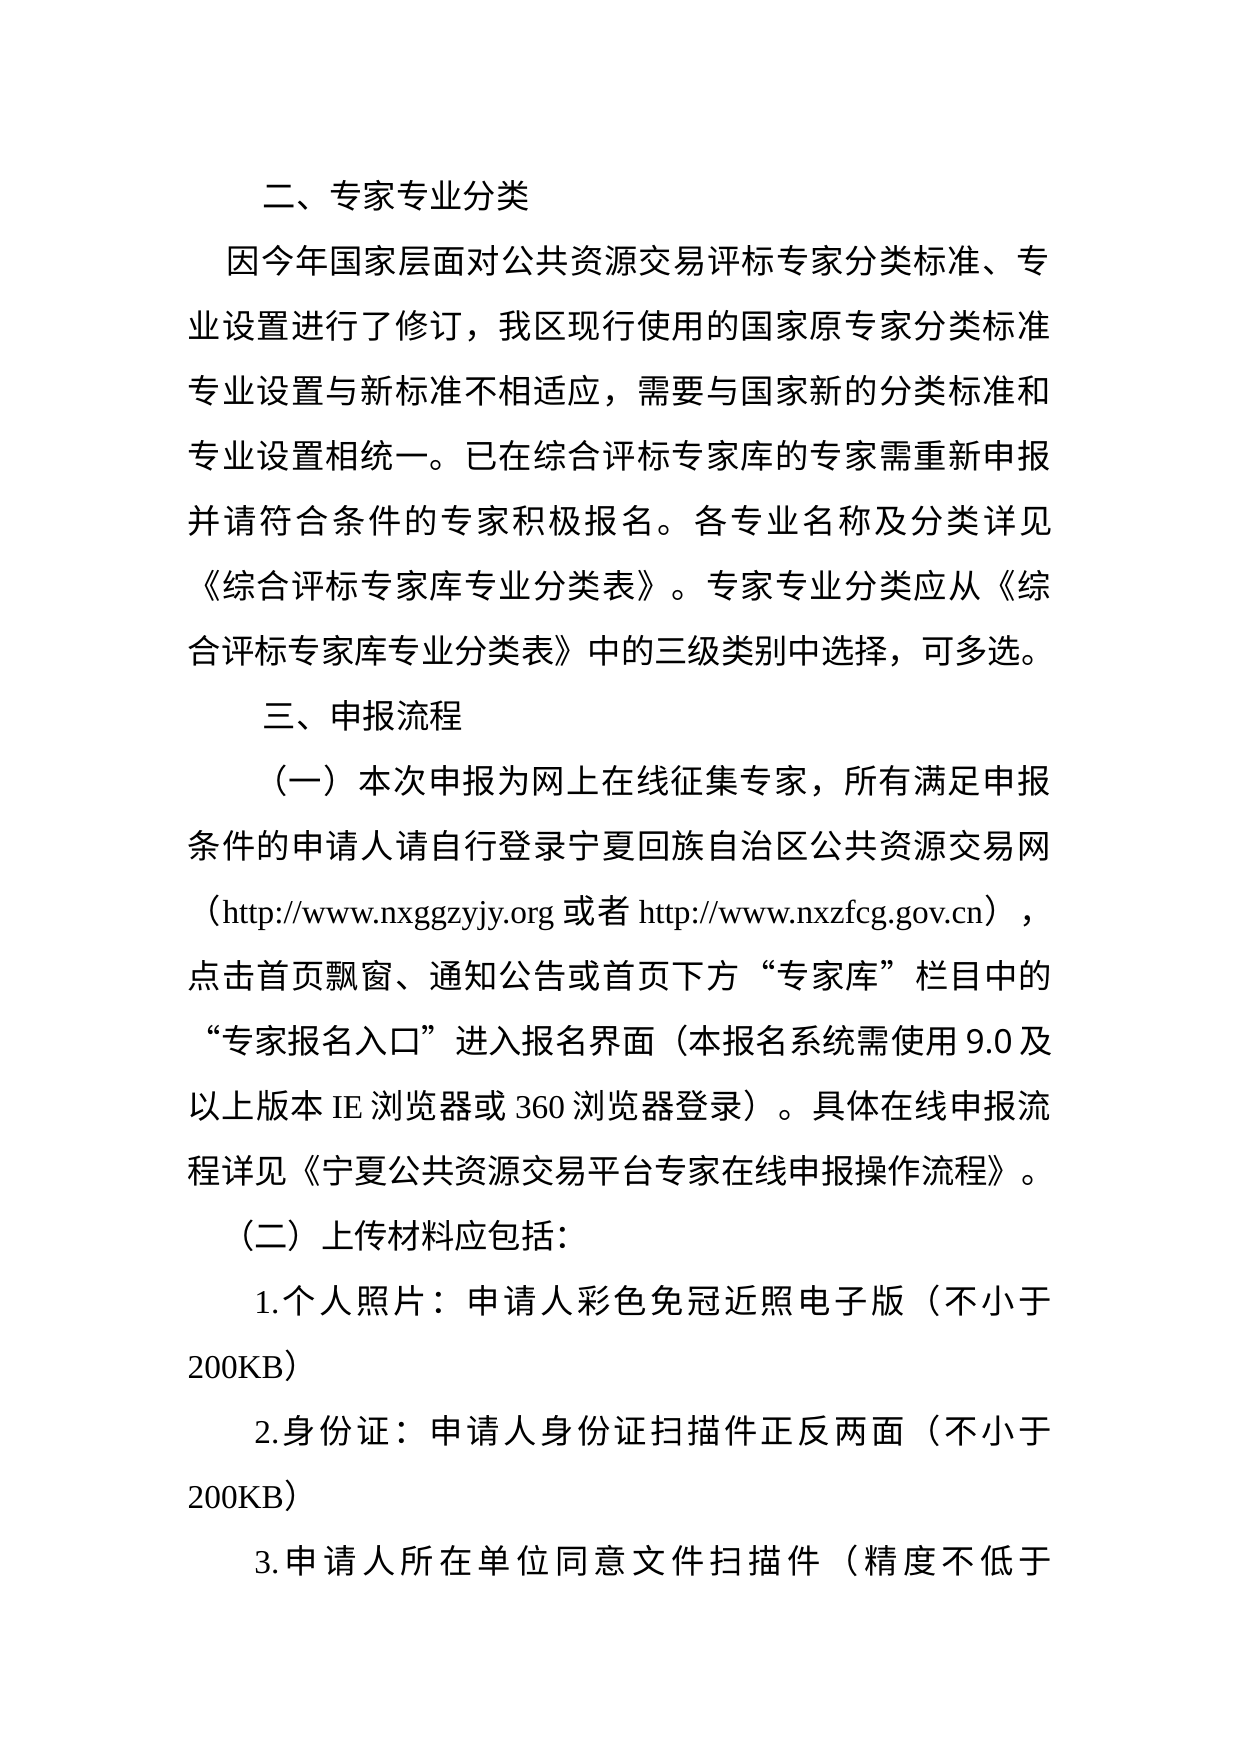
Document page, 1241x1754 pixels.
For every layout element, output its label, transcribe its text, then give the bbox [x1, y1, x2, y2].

text 因今年国家层面对公共资源交易评标专家分类标准、专业设置进行了修订，我区现行使用的国家原专家分类标准、专业设置与新标准不相适应，需要与国家新的分类标准和专业设置相统一。已在综合评标专家库的专家需重新申报，并请符合条件的专家积极报名。各专业名称及分类详见《综合评标专家库专业分类表》。专家专业分类应从《综合评标专家库专业分类表》中的三级类别中选择，可多选。 [187, 227, 1053, 682]
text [187, 1527, 1053, 1592]
text 二、专家专业分类 [254, 162, 1053, 227]
text （二）上传材料应包括： [187, 1202, 1053, 1267]
text 2.身份证：申请人身份证扫描件正反两面（不小于200KB） [187, 1397, 1053, 1527]
text 三、申报流程 [254, 682, 1053, 747]
text （一）本次申报为网上在线征集专家，所有满足申报条件的申请人请自行登录宁夏回族自治区公共资源交易网（http://www.nxggzyjy.org或者http://www.nxzfcg.gov.cn），点击首页飘窗、通知公告或首页下方“专家库”栏目中的“专家报名入口”进入报名界面（本报名系统需使用9.0及以上版本IE浏览器或360浏览器登录）。具体在线申报流程详见《宁夏公共资源交易平台专家在线申报操作流程》。 [187, 747, 1053, 1202]
text 1.个人照片：申请人彩色免冠近照电子版（不小于200KB） [187, 1267, 1053, 1397]
